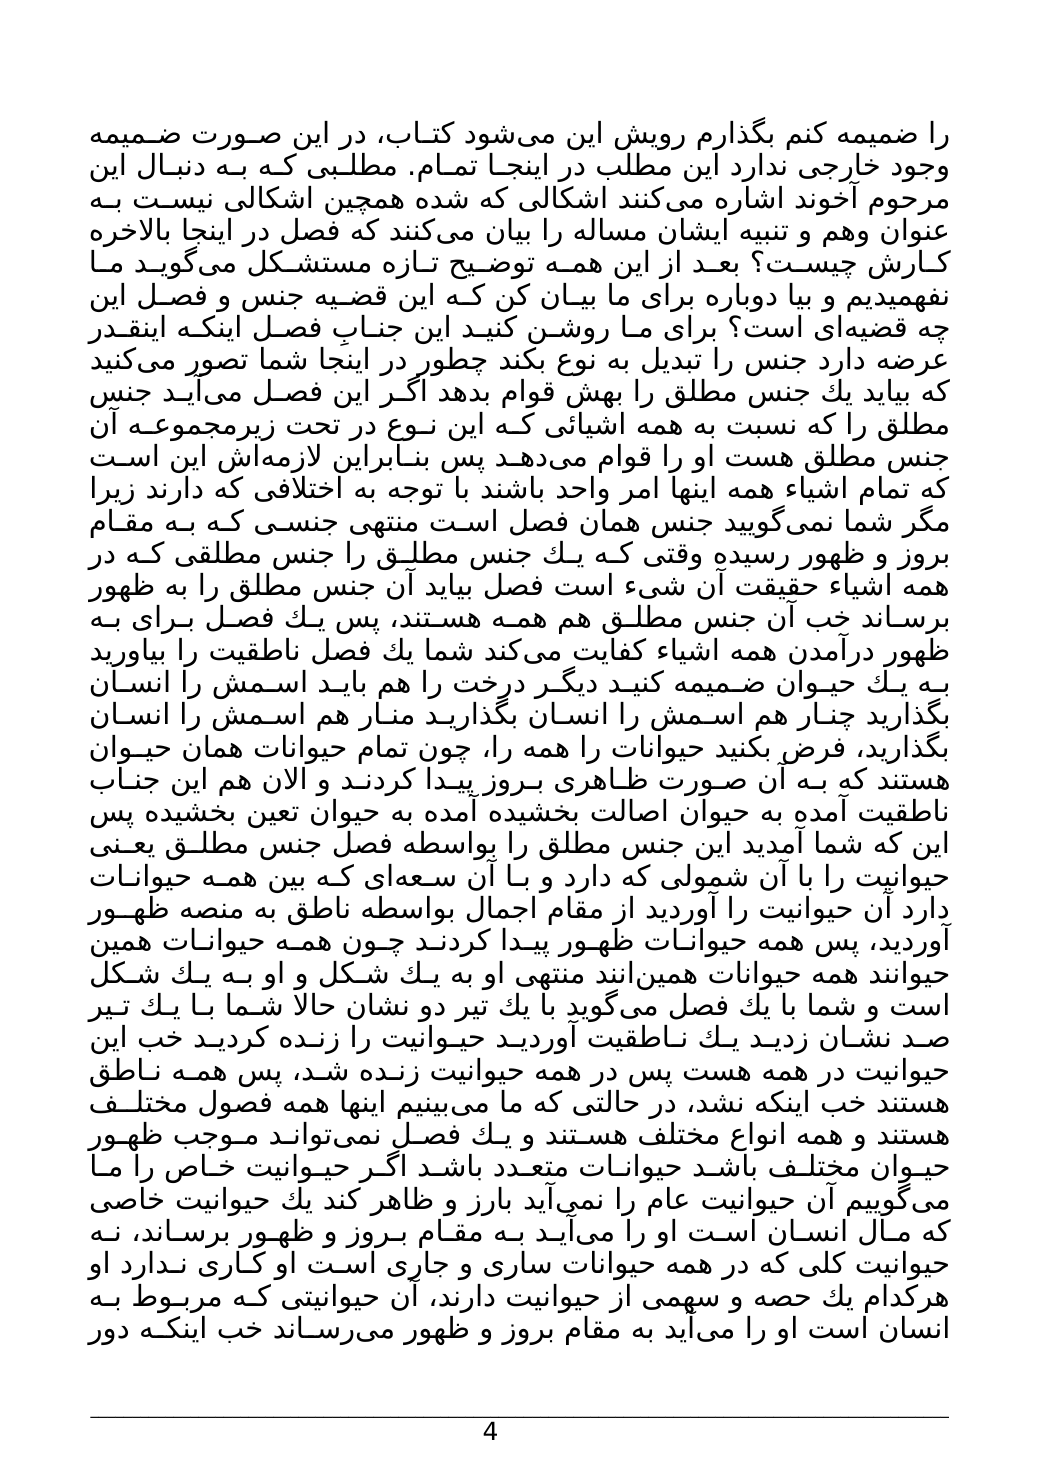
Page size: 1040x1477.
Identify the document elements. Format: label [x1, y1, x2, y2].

text [89, 118, 951, 1345]
